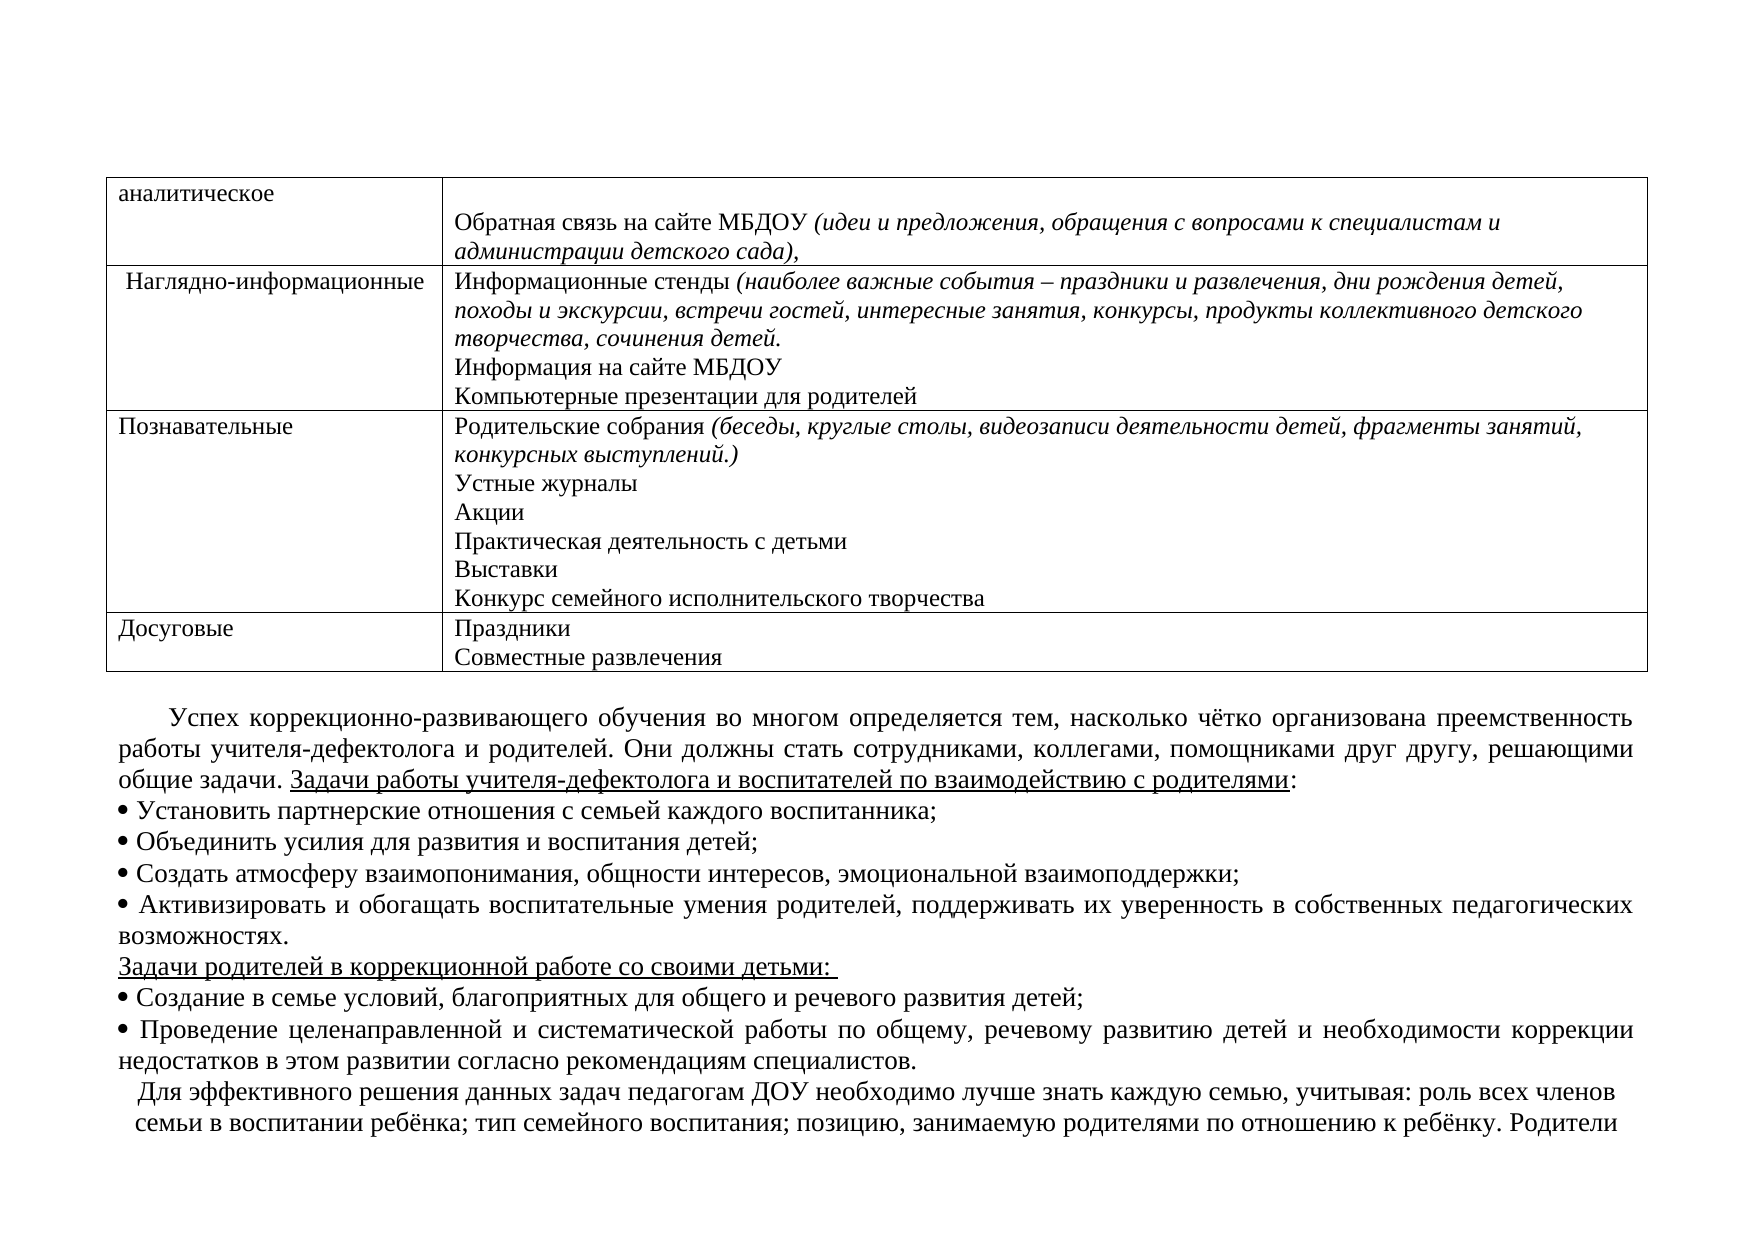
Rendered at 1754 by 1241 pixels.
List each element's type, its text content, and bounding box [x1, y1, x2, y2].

table_cell Праздники Совместные развлечения [443, 613, 1647, 671]
text Создание в семье условий, благоприятных для общего и речевого развития детей; [118, 981, 1636, 1013]
table_cell Наглядно-информационные [107, 266, 442, 410]
table_cell Информационные стенды (наиболее важные события – праздники и развлечения, дни рождения детей, походы и экскурсии, встречи гостей, интересные занятия, конкурсы, продукты коллективного детского творчества, сочинения детей. Информация на сайте МБДОУ Компьютерные презентации для родителей [443, 266, 1647, 410]
text Объединить усилия для развития и воспитания детей; [118, 825, 1636, 857]
text Установить партнерские отношения с семьей каждого воспитанника; [118, 794, 1636, 825]
table_cell Родительские собрания (беседы, круглые столы, видеозаписи деятельности детей, фрагменты занятий, конкурсных выступлений.) Устные журналы Акции Практическая деятельность с детьми Выставки Конкурс семейного исполнительского творчества [443, 411, 1647, 612]
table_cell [443, 178, 1647, 265]
text Задачи родителей в коррекционной работе со своими детьми: [118, 950, 1636, 981]
text Проведение целенаправленной и систематической работы по общему, речевому развитию детей и необходимости коррекции недостатков в этом развитии согласно рекомендациям специалистов. [118, 1013, 1636, 1075]
table_cell Досуговые [107, 613, 442, 671]
text Активизировать и обогащать воспитательные умения родителей, поддерживать их уверенность в собственных педагогических возможностях. [118, 888, 1636, 950]
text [118, 1075, 1636, 1137]
table_cell Познавательные [107, 411, 442, 612]
text Создать атмосферу взаимопонимания, общности интересов, эмоциональной взаимоподдержки; [118, 857, 1636, 888]
text Успех коррекционно-развивающего обучения во многом определяется тем, насколько чётко организована преемственность работы учителя-дефектолога и родителей. Они должны стать сотрудниками, коллегами, помощниками друг другу, решающими общие задачи. Задачи работы учителя-дефектолога и воспитателей по взаимодействию с родителями: [118, 701, 1636, 794]
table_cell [107, 178, 442, 265]
